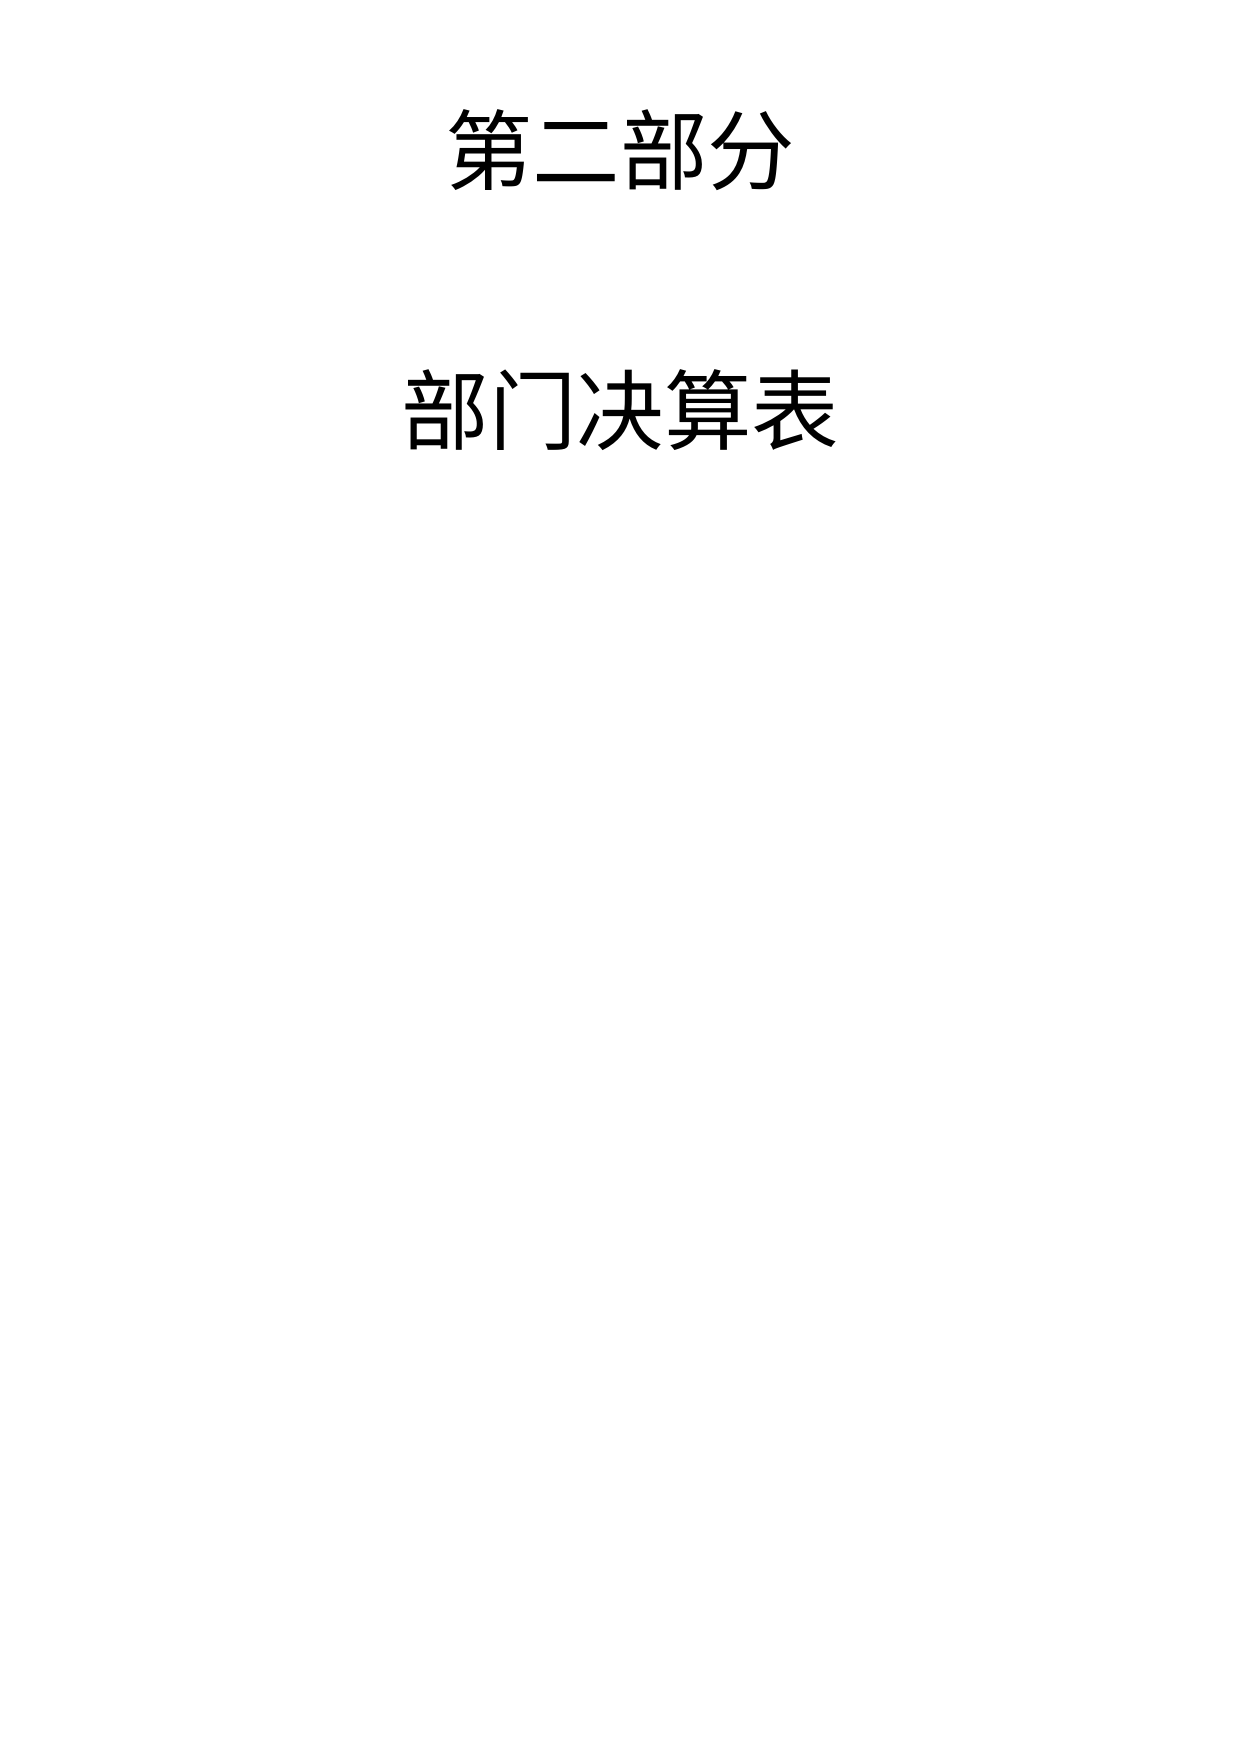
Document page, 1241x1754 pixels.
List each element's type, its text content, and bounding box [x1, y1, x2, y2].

text 部门决算表 [75, 341, 1165, 471]
text 第二部分 [75, 81, 1165, 211]
